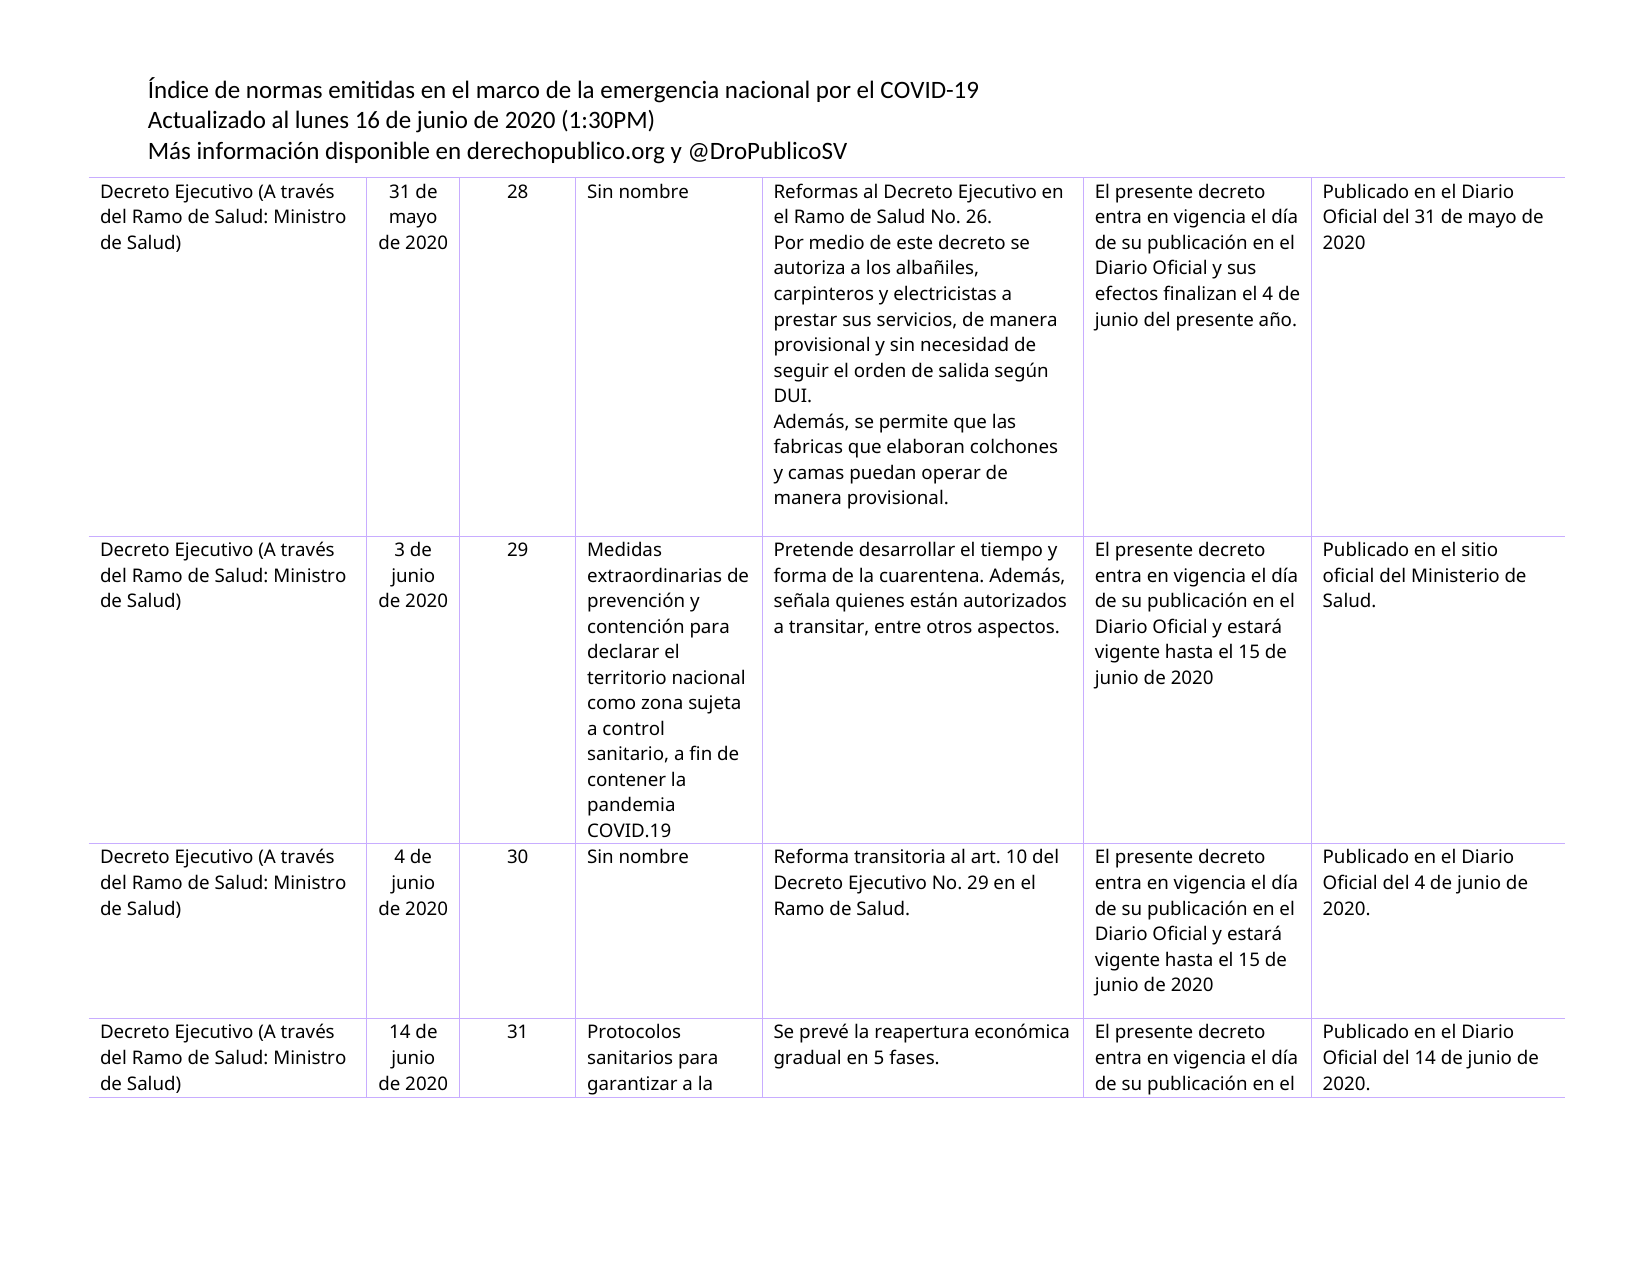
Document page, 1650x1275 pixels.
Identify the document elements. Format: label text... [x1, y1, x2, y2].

table_cell Publicado en el sitio oficial del Ministerio de Salud. [1312, 537, 1565, 843]
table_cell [1084, 1019, 1311, 1097]
table_cell 29 [460, 537, 575, 843]
table_cell 4 de junio de 2020 [367, 844, 459, 1018]
table_cell Publicado en el Diario Oficial del 4 de junio de 2020. [1312, 844, 1565, 1018]
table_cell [576, 1019, 762, 1097]
table_cell 31 [460, 1019, 575, 1097]
table_cell 31 de mayo de 2020 [367, 178, 459, 536]
table_cell Pretende desarrollar el tiempo y forma de la cuarentena. Además, señala quienes están autorizados a transitar, entre otros aspectos. [763, 537, 1083, 843]
table_cell 14 de junio de 2020 [367, 1019, 459, 1097]
table_cell Decreto Ejecutivo (A través del Ramo de Salud: Ministro de Salud) [89, 537, 366, 843]
table_cell 28 [460, 178, 575, 536]
table_cell El presente decreto entra en vigencia el día de su publicación en el Diario Oficial y estará vigente hasta el 15 de junio de 2020 [1084, 844, 1311, 1018]
table_cell Reforma transitoria al art. 10 del Decreto Ejecutivo No. 29 en el Ramo de Salud. [763, 844, 1083, 1018]
table_cell Sin nombre [576, 178, 762, 536]
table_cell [1312, 178, 1565, 536]
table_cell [89, 1019, 366, 1097]
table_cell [89, 178, 366, 536]
table_cell Decreto Ejecutivo (A través del Ramo de Salud: Ministro de Salud) [89, 844, 366, 1018]
table_cell El presente decreto entra en vigencia el día de su publicación en el Diario Oficial y sus efectos finalizan el 4 de junio del presente año. [1084, 178, 1311, 536]
table_cell El presente decreto entra en vigencia el día de su publicación en el Diario Oficial y estará vigente hasta el 15 de junio de 2020 [1084, 537, 1311, 843]
table_cell Reformas al Decreto Ejecutivo en el Ramo de Salud No. 26. Por medio de este decreto se autoriza a los albañiles, carpinteros y electricistas a prestar sus servicios, de manera provisional y sin necesidad de seguir el orden de salida según DUI. Además, se permite que las fabricas que elaboran colchones y camas puedan operar de manera provisional. [763, 178, 1083, 536]
table_cell 30 [460, 844, 575, 1018]
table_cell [1312, 1019, 1565, 1097]
table_cell 3 de junio de 2020 [367, 537, 459, 843]
table_cell Sin nombre [576, 844, 762, 1018]
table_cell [763, 1019, 1083, 1097]
table_cell Medidas extraordinarias de prevención y contención para declarar el territorio nacional como zona sujeta a control sanitario, a fin de contener la pandemia COVID.19 [576, 537, 762, 843]
